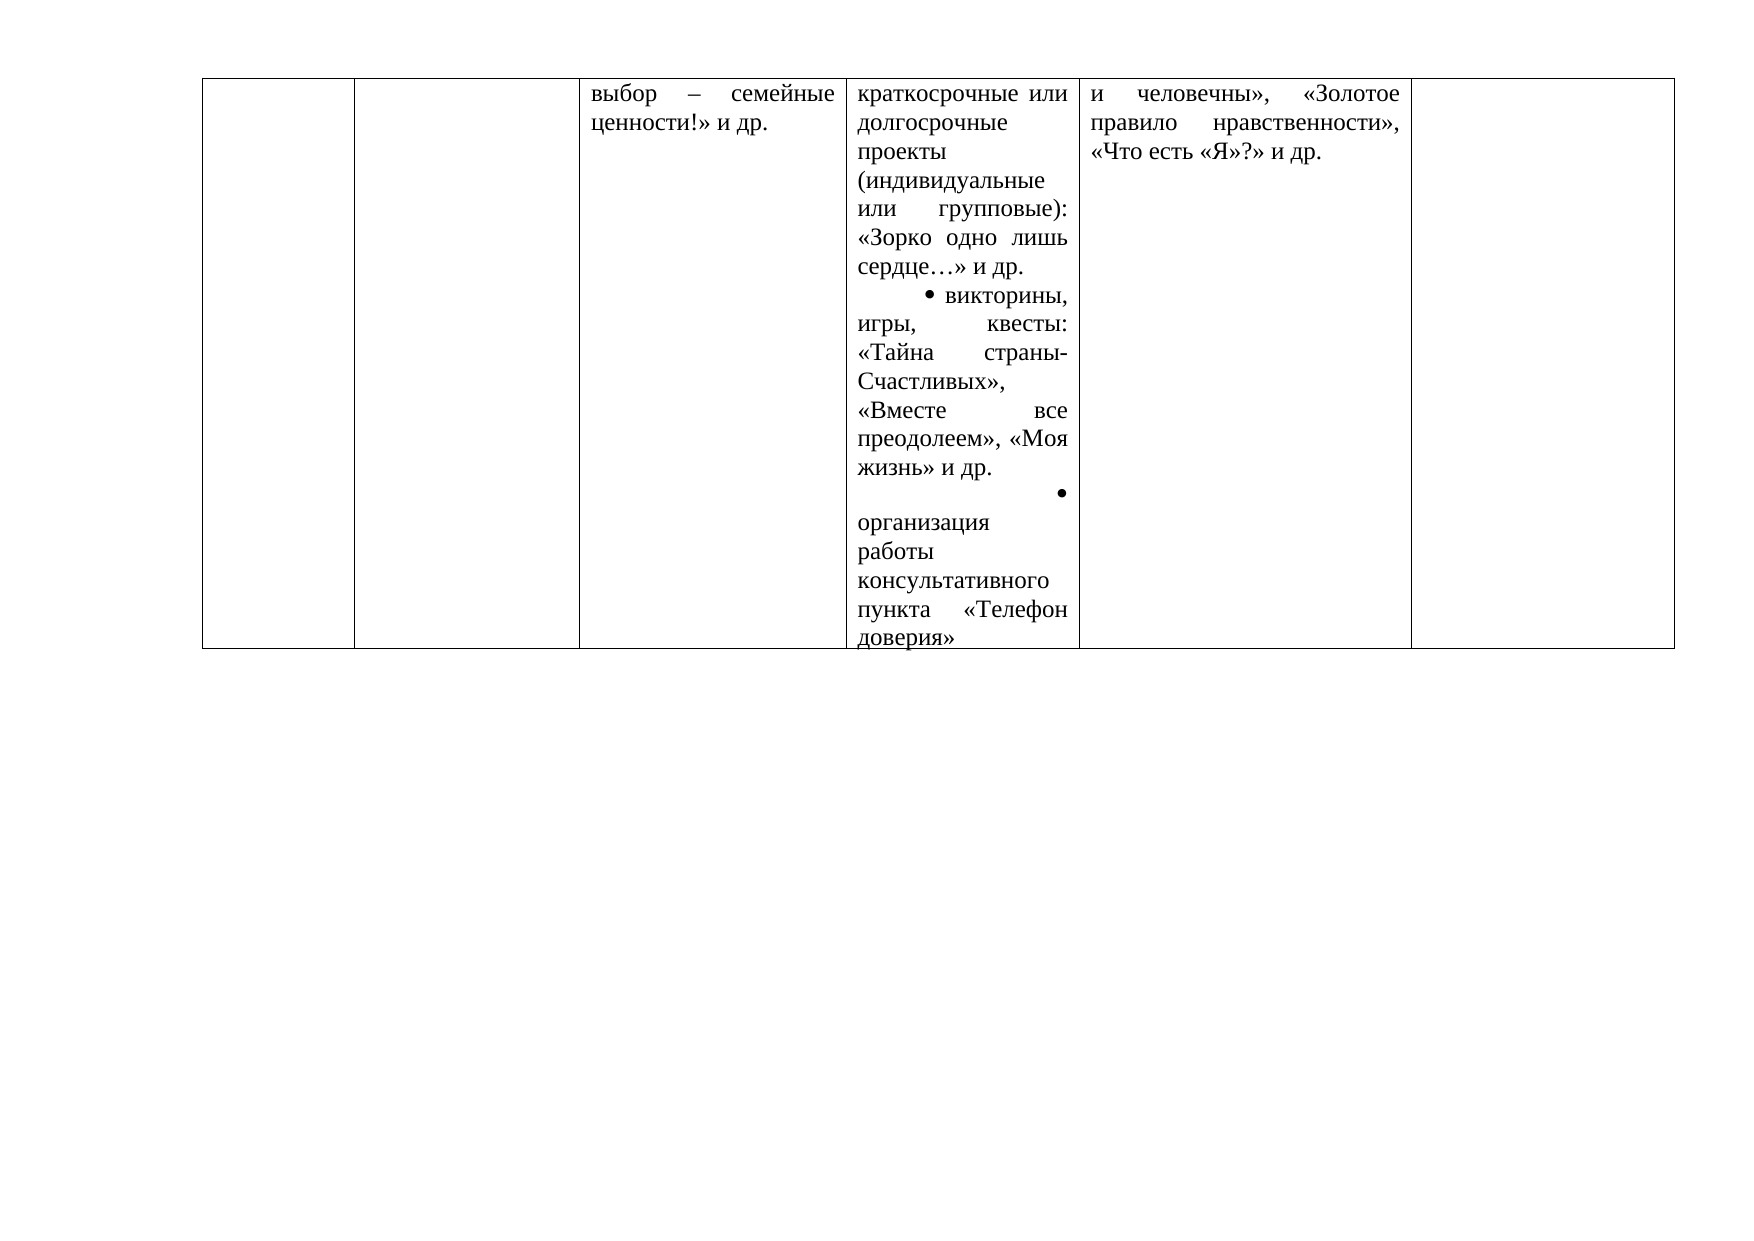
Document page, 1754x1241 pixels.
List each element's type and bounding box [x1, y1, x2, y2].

table_cell [203, 79, 354, 647]
table_cell [355, 79, 579, 647]
table_cell [580, 79, 846, 647]
table_cell [1412, 79, 1674, 647]
table_cell [1080, 79, 1411, 647]
table_cell [847, 79, 1079, 647]
